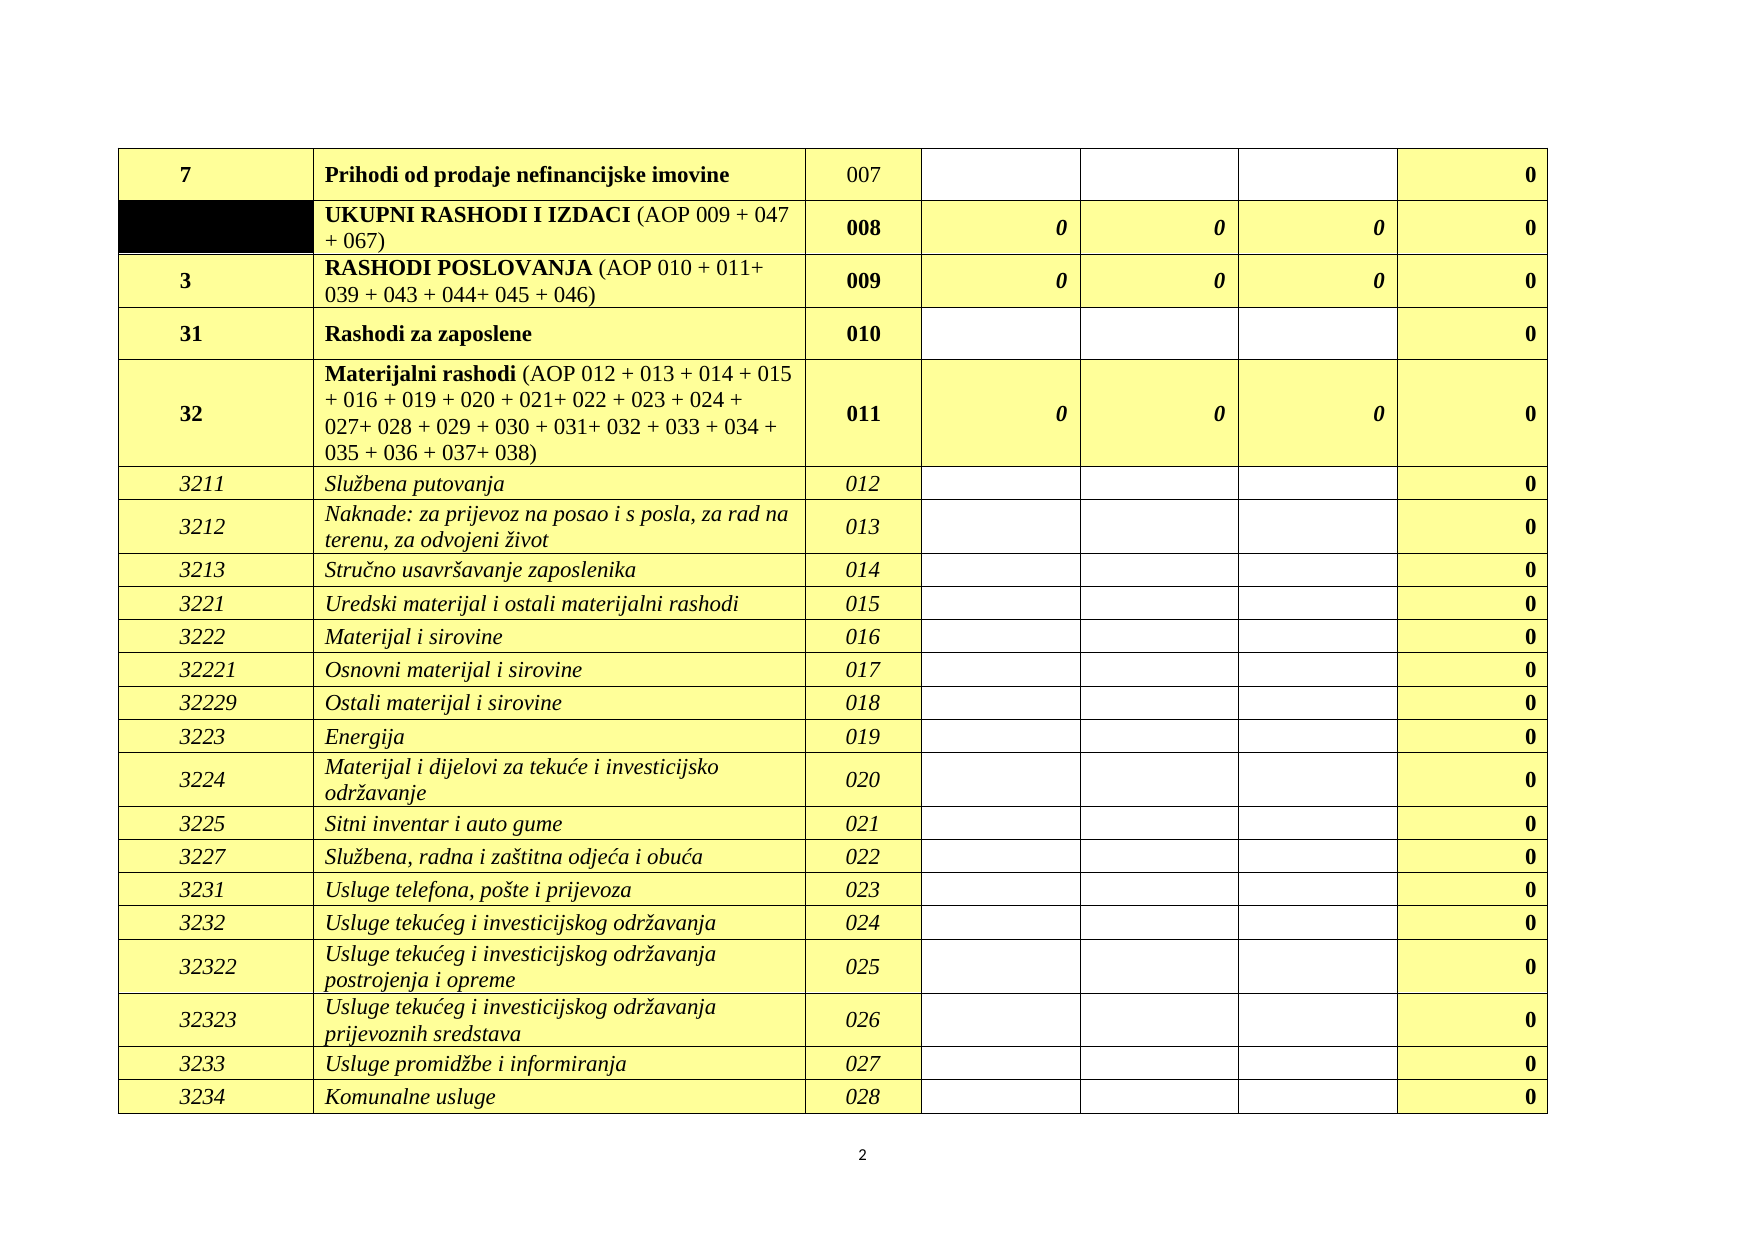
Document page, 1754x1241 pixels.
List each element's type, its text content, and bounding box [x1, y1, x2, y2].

table_cell [1239, 653, 1397, 686]
table_cell [119, 201, 313, 253]
table_cell [1081, 753, 1238, 806]
table_cell Materijalni rashodi (AOP 012 + 013 + 014 + 015 + 016 + 019 + 020 + 021+ 022 + 023 + 024 + 027+ 028 + 029 + 030 + 031+ 032 + 033 + 034 + 035 + 036 + 037+ 038) [314, 360, 805, 466]
table_cell [922, 149, 1080, 200]
table_cell [922, 1047, 1080, 1079]
table_cell Komunalne usluge [314, 1080, 805, 1113]
table_cell Prihodi od prodaje nefinancijske imovine [314, 149, 805, 200]
table_cell [1081, 873, 1238, 905]
table_cell 0 [1398, 720, 1547, 752]
table_cell 0 [1398, 653, 1547, 686]
table_cell 010 [806, 308, 921, 359]
table_cell 3213 [119, 554, 313, 586]
table_cell 028 [806, 1080, 921, 1113]
table_cell 007 [806, 149, 921, 200]
table_cell [1239, 687, 1397, 719]
table_cell [1081, 807, 1238, 839]
table_cell [1239, 620, 1397, 652]
table_cell [1239, 840, 1397, 872]
table_cell Stručno usavršavanje zaposlenika [314, 554, 805, 586]
table_cell 0 [1398, 308, 1547, 359]
table_cell 0 [1239, 255, 1397, 307]
table_cell [1081, 620, 1238, 652]
table_cell [922, 906, 1080, 939]
table_cell Rashodi za zaposlene [314, 308, 805, 359]
table_cell [1081, 500, 1238, 553]
table_cell 0 [1398, 360, 1547, 466]
table_cell [922, 687, 1080, 719]
table_cell 3224 [119, 753, 313, 806]
table_cell [1239, 807, 1397, 839]
table_cell [1081, 587, 1238, 619]
table_cell 0 [1398, 1047, 1547, 1079]
table_cell Usluge tekućeg i investicijskog održavanja [314, 906, 805, 939]
table_cell [1239, 720, 1397, 752]
table_cell 0 [1398, 1080, 1547, 1113]
table_cell [1081, 554, 1238, 586]
table_cell Osnovni materijal i sirovine [314, 653, 805, 686]
table_cell [1239, 994, 1397, 1046]
table_cell [1239, 753, 1397, 806]
table_cell [1239, 554, 1397, 586]
table_cell Materijal i sirovine [314, 620, 805, 652]
table_cell [922, 994, 1080, 1046]
table_cell Materijal i dijelovi za tekuće i investicijsko održavanje [314, 753, 805, 806]
table_cell [1239, 308, 1397, 359]
table_cell 022 [806, 840, 921, 872]
table_cell 019 [806, 720, 921, 752]
table_cell 3233 [119, 1047, 313, 1079]
table_cell 0 [1398, 500, 1547, 553]
table_cell Službena putovanja [314, 467, 805, 499]
table_cell 7 [119, 149, 313, 200]
table_cell 014 [806, 554, 921, 586]
table_cell [1239, 1080, 1397, 1113]
table_cell Energija [314, 720, 805, 752]
table_cell 0 [1398, 840, 1547, 872]
table_cell 0 [1398, 994, 1547, 1046]
table_cell 0 [1398, 753, 1547, 806]
table_cell [1081, 994, 1238, 1046]
table_cell [1239, 587, 1397, 619]
table_cell 0 [1398, 201, 1547, 253]
table_cell Službena, radna i zaštitna odjeća i obuća [314, 840, 805, 872]
table_cell 3223 [119, 720, 313, 752]
table_cell 012 [806, 467, 921, 499]
table_cell 3225 [119, 807, 313, 839]
table_cell [922, 753, 1080, 806]
table_cell 009 [806, 255, 921, 307]
table_cell [922, 1080, 1080, 1113]
table_cell 0 [1398, 807, 1547, 839]
table_cell 026 [806, 994, 921, 1046]
table_cell 3234 [119, 1080, 313, 1113]
table_cell [922, 467, 1080, 499]
table_cell 0 [1239, 201, 1397, 253]
table_cell [922, 620, 1080, 652]
table_cell 0 [1398, 587, 1547, 619]
table_cell [1081, 308, 1238, 359]
table_cell 018 [806, 687, 921, 719]
table_cell UKUPNI RASHODI I IZDACI (AOP 009 + 047 + 067) [314, 201, 805, 253]
table_cell 021 [806, 807, 921, 839]
table_cell [1081, 840, 1238, 872]
table_cell 0 [1398, 687, 1547, 719]
table_cell 0 [1398, 873, 1547, 905]
table_cell [922, 873, 1080, 905]
table_cell 3 [119, 255, 313, 307]
table_cell [1081, 940, 1238, 992]
table_cell 3222 [119, 620, 313, 652]
table_cell 0 [1398, 255, 1547, 307]
table_cell [922, 587, 1080, 619]
table_cell 0 [922, 201, 1080, 253]
table_cell 013 [806, 500, 921, 553]
table_cell [1239, 467, 1397, 499]
table_cell 017 [806, 653, 921, 686]
table_cell 3232 [119, 906, 313, 939]
table_cell [1239, 149, 1397, 200]
table_cell [1239, 940, 1397, 992]
table_cell Ostali materijal i sirovine [314, 687, 805, 719]
table_cell 024 [806, 906, 921, 939]
table_cell 0 [1398, 906, 1547, 939]
table_cell 015 [806, 587, 921, 619]
table_cell 3211 [119, 467, 313, 499]
table_cell Uredski materijal i ostali materijalni rashodi [314, 587, 805, 619]
table_cell 0 [1398, 620, 1547, 652]
table_cell [1239, 873, 1397, 905]
table_cell [1239, 906, 1397, 939]
table_cell 0 [1081, 255, 1238, 307]
table_cell 0 [1081, 360, 1238, 466]
table_cell Usluge promidžbe i informiranja [314, 1047, 805, 1079]
table_cell 0 [1398, 940, 1547, 992]
table_cell 32323 [119, 994, 313, 1046]
table_cell [1239, 1047, 1397, 1079]
table_cell [922, 653, 1080, 686]
table_cell [1239, 500, 1397, 553]
table_cell [922, 807, 1080, 839]
table_cell 3212 [119, 500, 313, 553]
table_cell 0 [922, 255, 1080, 307]
table_cell 023 [806, 873, 921, 905]
table_cell 016 [806, 620, 921, 652]
table_cell [1081, 149, 1238, 200]
table_cell 0 [1398, 554, 1547, 586]
table_cell Naknade: za prijevoz na posao i s posla, za rad na terenu, za odvojeni život [314, 500, 805, 553]
table_cell 32221 [119, 653, 313, 686]
table_cell [1081, 720, 1238, 752]
table_cell [922, 500, 1080, 553]
table_cell 32 [119, 360, 313, 466]
table_cell 31 [119, 308, 313, 359]
table_cell 0 [1081, 201, 1238, 253]
table_cell 0 [1239, 360, 1397, 466]
table_cell 020 [806, 753, 921, 806]
table_cell [1081, 467, 1238, 499]
table_cell Usluge tekućeg i investicijskog održavanja postrojenja i opreme [314, 940, 805, 992]
table_cell [1081, 1047, 1238, 1079]
table_cell 0 [1398, 149, 1547, 200]
table_cell [922, 308, 1080, 359]
table_cell 0 [922, 360, 1080, 466]
table_cell [1081, 653, 1238, 686]
table_cell 025 [806, 940, 921, 992]
table_cell Sitni inventar i auto gume [314, 807, 805, 839]
table_cell 011 [806, 360, 921, 466]
table_cell 008 [806, 201, 921, 253]
table_cell 3221 [119, 587, 313, 619]
table_cell 027 [806, 1047, 921, 1079]
table_cell Usluge telefona, pošte i prijevoza [314, 873, 805, 905]
table_cell 0 [1398, 467, 1547, 499]
table_cell [922, 720, 1080, 752]
table_cell Usluge tekućeg i investicijskog održavanja prijevoznih sredstava [314, 994, 805, 1046]
table_cell [1081, 687, 1238, 719]
table_cell 3231 [119, 873, 313, 905]
table_cell RASHODI POSLOVANJA (AOP 010 + 011+ 039 + 043 + 044+ 045 + 046) [314, 255, 805, 307]
table_cell [1081, 906, 1238, 939]
table_cell [922, 840, 1080, 872]
table_cell [922, 554, 1080, 586]
table_cell [1081, 1080, 1238, 1113]
table_cell 32229 [119, 687, 313, 719]
table_cell 32322 [119, 940, 313, 992]
table_cell [922, 940, 1080, 992]
table_cell 3227 [119, 840, 313, 872]
